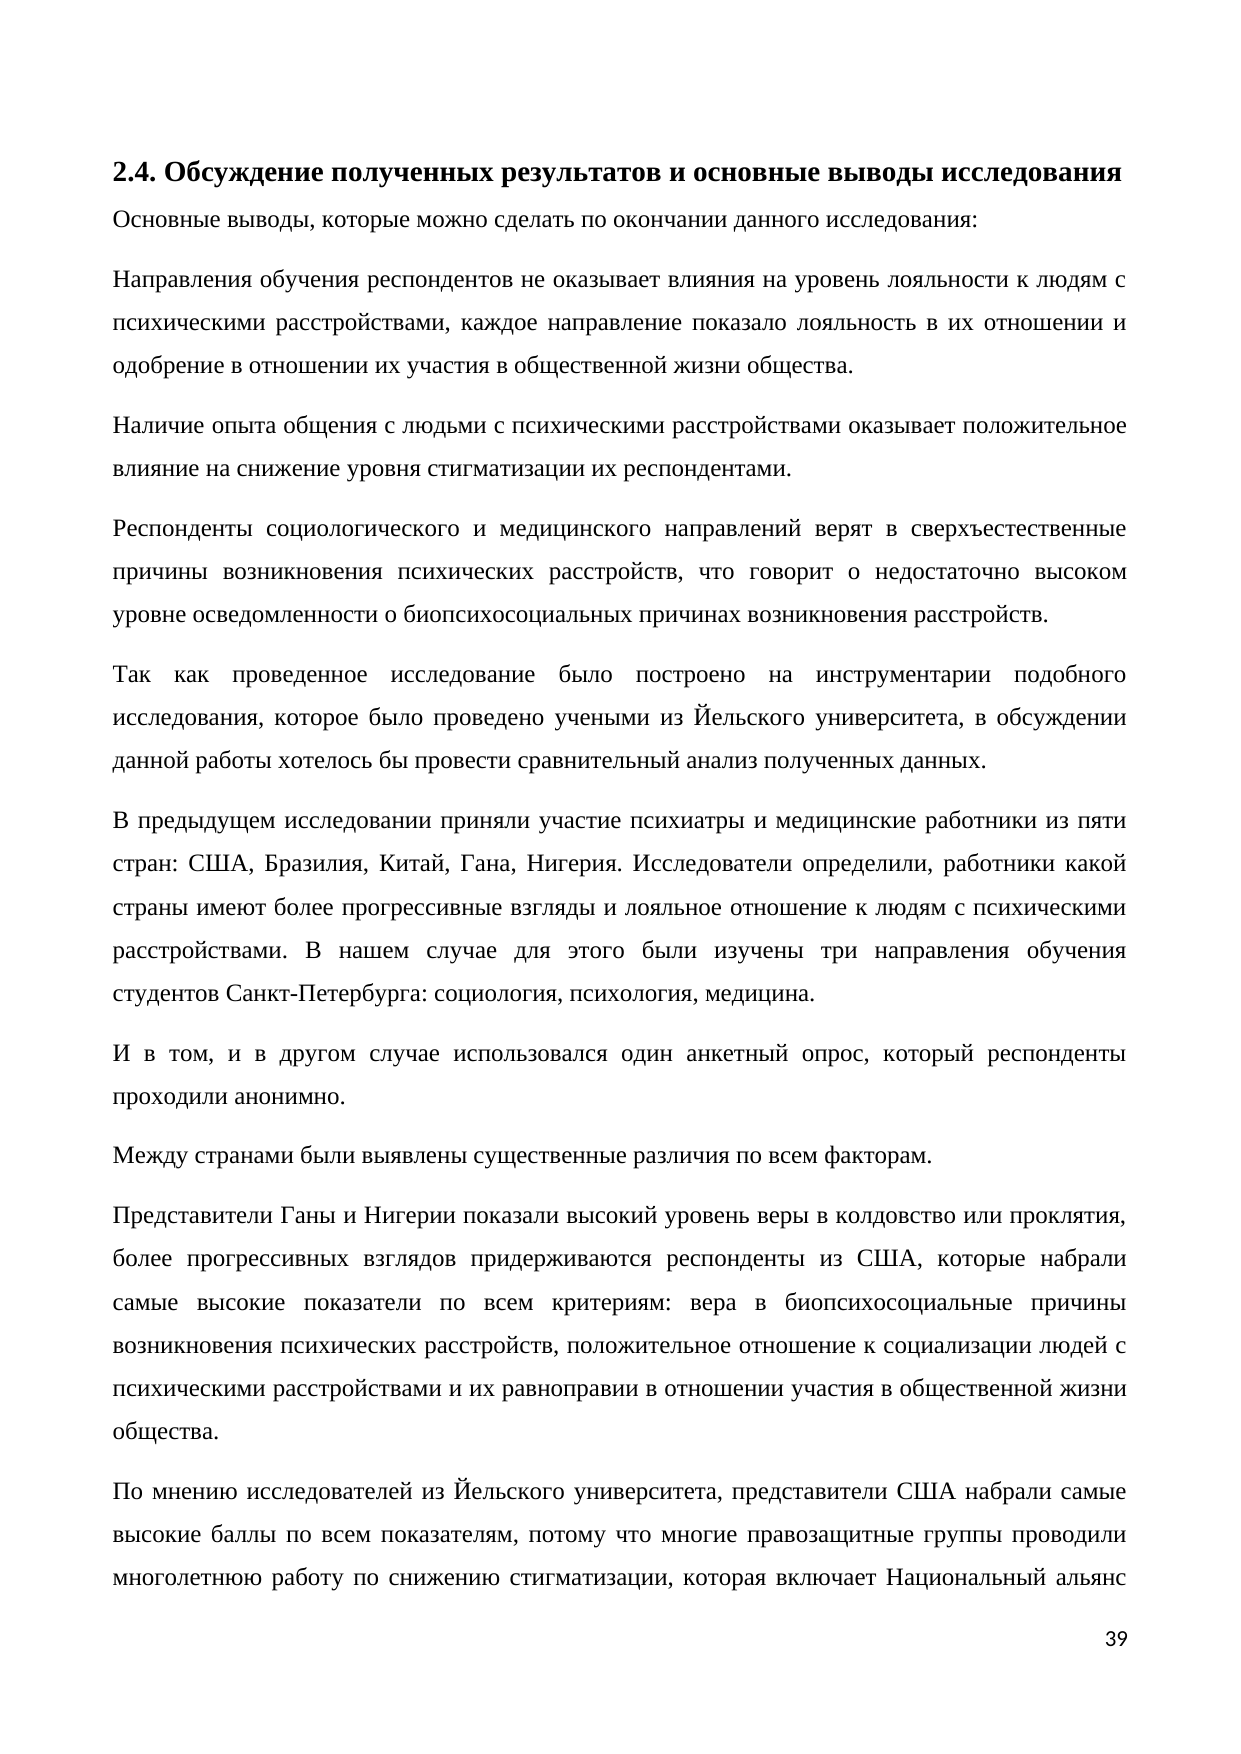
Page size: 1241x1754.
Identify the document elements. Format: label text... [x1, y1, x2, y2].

text Направления обучения респондентов не оказывает влияния на уровень лояльности к людям с психическими расстройствами, каждое направление показало лояльность в их отношении и одобрение в отношении их участия в общественной жизни общества. [112, 264, 1128, 379]
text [112, 1476, 1128, 1591]
text В предыдущем исследовании приняли участие психиатры и медицинские работники из пяти стран: США, Бразилия, Китай, Гана, Нигерия. Исследователи определили, работники какой страны имеют более прогрессивные взгляды и лояльное отношение к людям с психическими расстройствами. В нашем случае для этого были изучены три направления обучения студентов Санкт-Петербурга: социология, психология, медицина. [112, 805, 1128, 1007]
subtitle 2.4. Обсуждение полученных результатов и основные выводы исследования [112, 154, 1128, 188]
text Респонденты социологического и медицинского направлений верят в сверхъестественные причины возникновения психических расстройств, что говорит о недостаточно высоком уровне осведомленности о биопсихосоциальных причинах возникновения расстройств. [112, 513, 1128, 628]
text Основные выводы, которые можно сделать по окончании данного исследования: [112, 204, 1128, 233]
text Представители Ганы и Нигерии показали высокий уровень веры в колдовство или проклятия, более прогрессивных взглядов придерживаются респонденты из США, которые набрали самые высокие показатели по всем критериям: вера в биопсихосоциальные причины возникновения психических расстройств, положительное отношение к социализации людей с психическими расстройствами и их равноправии в отношении участия в общественной жизни общества. [112, 1200, 1128, 1445]
text И в том, и в другом случае использовался один анкетный опрос, который респонденты проходили анонимно. [112, 1038, 1128, 1109]
text Между странами были выявлены существенные различия по всем факторам. [112, 1141, 1128, 1169]
text Наличие опыта общения с людьми с психическими расстройствами оказывает положительное влияние на снижение уровня стигматизации их респондентами. [112, 410, 1128, 482]
text Так как проведенное исследование было построено на инструментарии подобного исследования, которое было проведено учеными из Йельского университета, в обсуждении данной работы хотелось бы провести сравнительный анализ полученных данных. [112, 659, 1128, 774]
